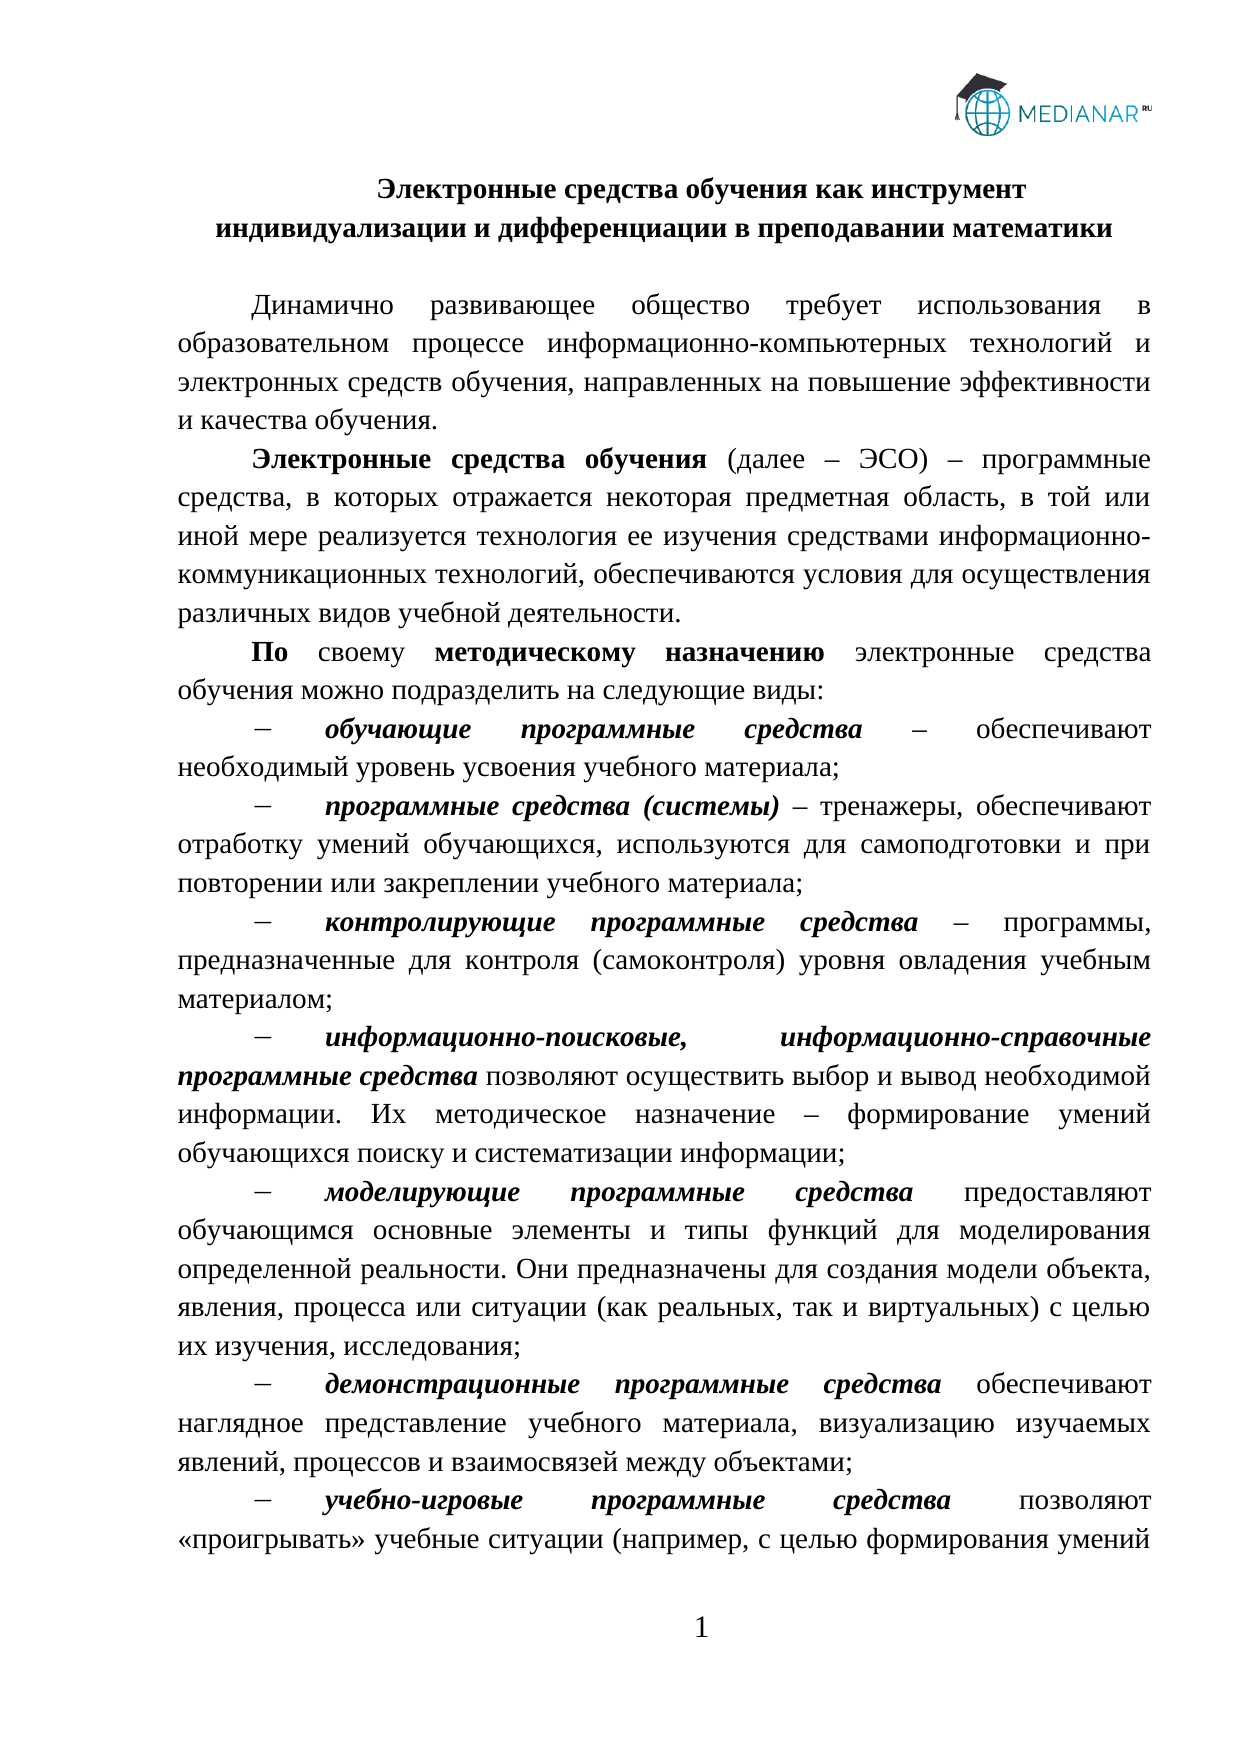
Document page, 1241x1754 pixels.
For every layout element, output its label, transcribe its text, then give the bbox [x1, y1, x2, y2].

list информационно-поисковые, информационно-справочные программные средства позволяют осуществить выбор и вывод необходимой информации. Их методическое назначение – формирование умений обучающихся поиску и систематизации информации; [177, 1019, 1152, 1169]
text Электронные средства обучения как инструмент индивидуализации и дифференциации в преподавании математики [177, 171, 1152, 243]
list моделирующие программные средства предоставляют обучающимся основные элементы и типы функций для моделирования определенной реальности. Они предназначены для создания модели объекта, явления, процесса или ситуации (как реальных, так и виртуальных) с целью их изучения, исследования; [177, 1174, 1152, 1362]
text Электронные средства обучения (далее – ЭСО) – программные средства, в которых отражается некоторая предметная область, в той или иной мере реализуется технология ее изучения средствами информационно-коммуникационных технологий, обеспечиваются условия для осуществления различных видов учебной деятельности. [177, 441, 1152, 629]
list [177, 1482, 1152, 1554]
text Динамично развивающее общество требует использования в образовательном процессе информационно-компьютерных технологий и электронных средств обучения, направленных на повышение эффективности и качества обучения. [177, 287, 1152, 436]
list программные средства (системы) – тренажеры, обеспечивают отработку умений обучающихся, используются для самоподготовки и при повторении или закреплении учебного материала; [177, 788, 1152, 899]
picture [954, 73, 1152, 136]
list контролирующие программные средства – программы, предназначенные для контроля (самоконтроля) уровня овладения учебным материалом; [177, 904, 1152, 1014]
list обучающие программные средства – обеспечивают необходимый уровень усвоения учебного материала; [177, 711, 1152, 783]
list демонстрационные программные средства обеспечивают наглядное представление учебного материала, визуализацию изучаемых явлений, процессов и взаимосвязей между объектами; [177, 1367, 1152, 1477]
text По своему методическому назначению электронные средства обучения можно подразделить на следующие виды: [177, 634, 1152, 706]
